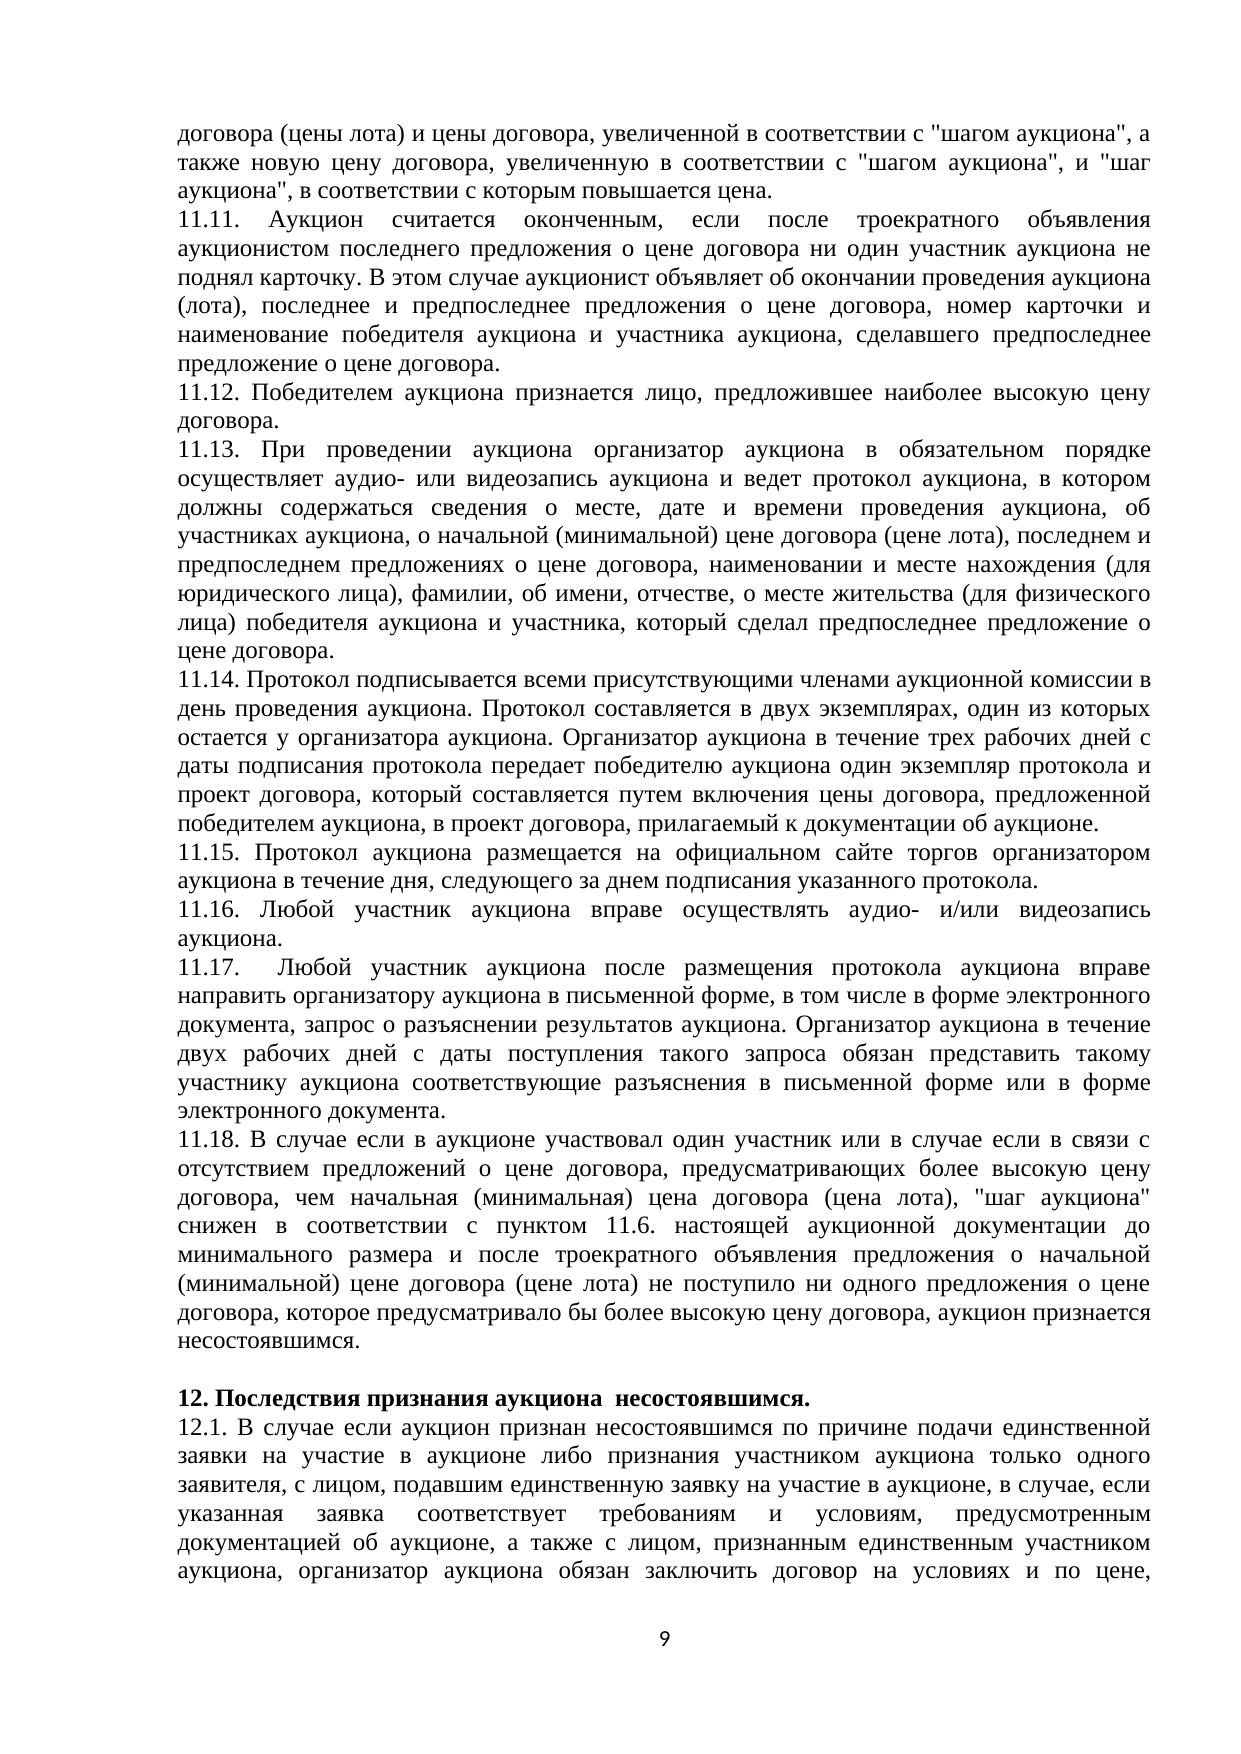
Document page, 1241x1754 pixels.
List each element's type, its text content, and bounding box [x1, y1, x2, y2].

text 11.13. При проведении аукциона организатор аукциона в обязательном порядке осуществляет аудио- или видеозапись аукциона и ведет протокол аукциона, в котором должны содержаться сведения о месте, дате и времени проведения аукциона, об участниках аукциона, о начальной (минимальной) цене договора (цене лота), последнем и предпоследнем предложениях о цене договора, наименовании и месте нахождения (для юридического лица), фамилии, об имени, отчестве, о месте жительства (для физического лица) победителя аукциона и участника, который сделал предпоследнее предложение о цене договора. [177, 434, 1152, 664]
text 11.18. В случае если в аукционе участвовал один участник или в случае если в связи с отсутствием предложений о цене договора, предусматривающих более высокую цену договора, чем начальная (минимальная) цена договора (цена лота), "шаг аукциона" снижен в соответствии с пунктом 11.6. настоящей аукционной документации до минимального размера и после троекратного объявления предложения о начальной (минимальной) цене договора (цене лота) не поступило ни одного предложения о цене договора, которое предусматривало бы более высокую цену договора, аукцион признается несостоявшимся. [177, 1124, 1152, 1354]
text 12. Последствия признания аукциона несостоявшимся. [177, 1383, 1152, 1412]
text 11.17. Любой участник аукциона после размещения протокола аукциона вправе направить организатору аукциона в письменной форме, в том числе в форме электронного документа, запрос о разъяснении результатов аукциона. Организатор аукциона в течение двух рабочих дней с даты поступления такого запроса обязан представить такому участнику аукциона соответствующие разъяснения в письменной форме или в форме электронного документа. [177, 952, 1152, 1124]
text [177, 1412, 1152, 1584]
text 11.15. Протокол аукциона размещается на официальном сайте торгов организатором аукциона в течение дня, следующего за днем подписания указанного протокола. [177, 837, 1152, 894]
text 11.11. Аукцион считается оконченным, если после троекратного объявления аукционистом последнего предложения о цене договора ни один участник аукциона не поднял карточку. В этом случае аукционист объявляет об окончании проведения аукциона (лота), последнее и предпоследнее предложения о цене договора, номер карточки и наименование победителя аукциона и участника аукциона, сделавшего предпоследнее предложение о цене договора. [177, 204, 1152, 377]
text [177, 118, 1152, 204]
text 11.12. Победителем аукциона признается лицо, предложившее наиболее высокую цену договора. [177, 377, 1152, 434]
text 11.16. Любой участник аукциона вправе осуществлять аудио- и/или видеозапись аукциона. [177, 894, 1152, 952]
text 11.14. Протокол подписывается всеми присутствующими членами аукционной комиссии в день проведения аукциона. Протокол составляется в двух экземплярах, один из которых остается у организатора аукциона. Организатор аукциона в течение трех рабочих дней с даты подписания протокола передает победителю аукциона один экземпляр протокола и проект договора, который составляется путем включения цены договора, предложенной победителем аукциона, в проект договора, прилагаемый к документации об аукционе. [177, 664, 1152, 837]
